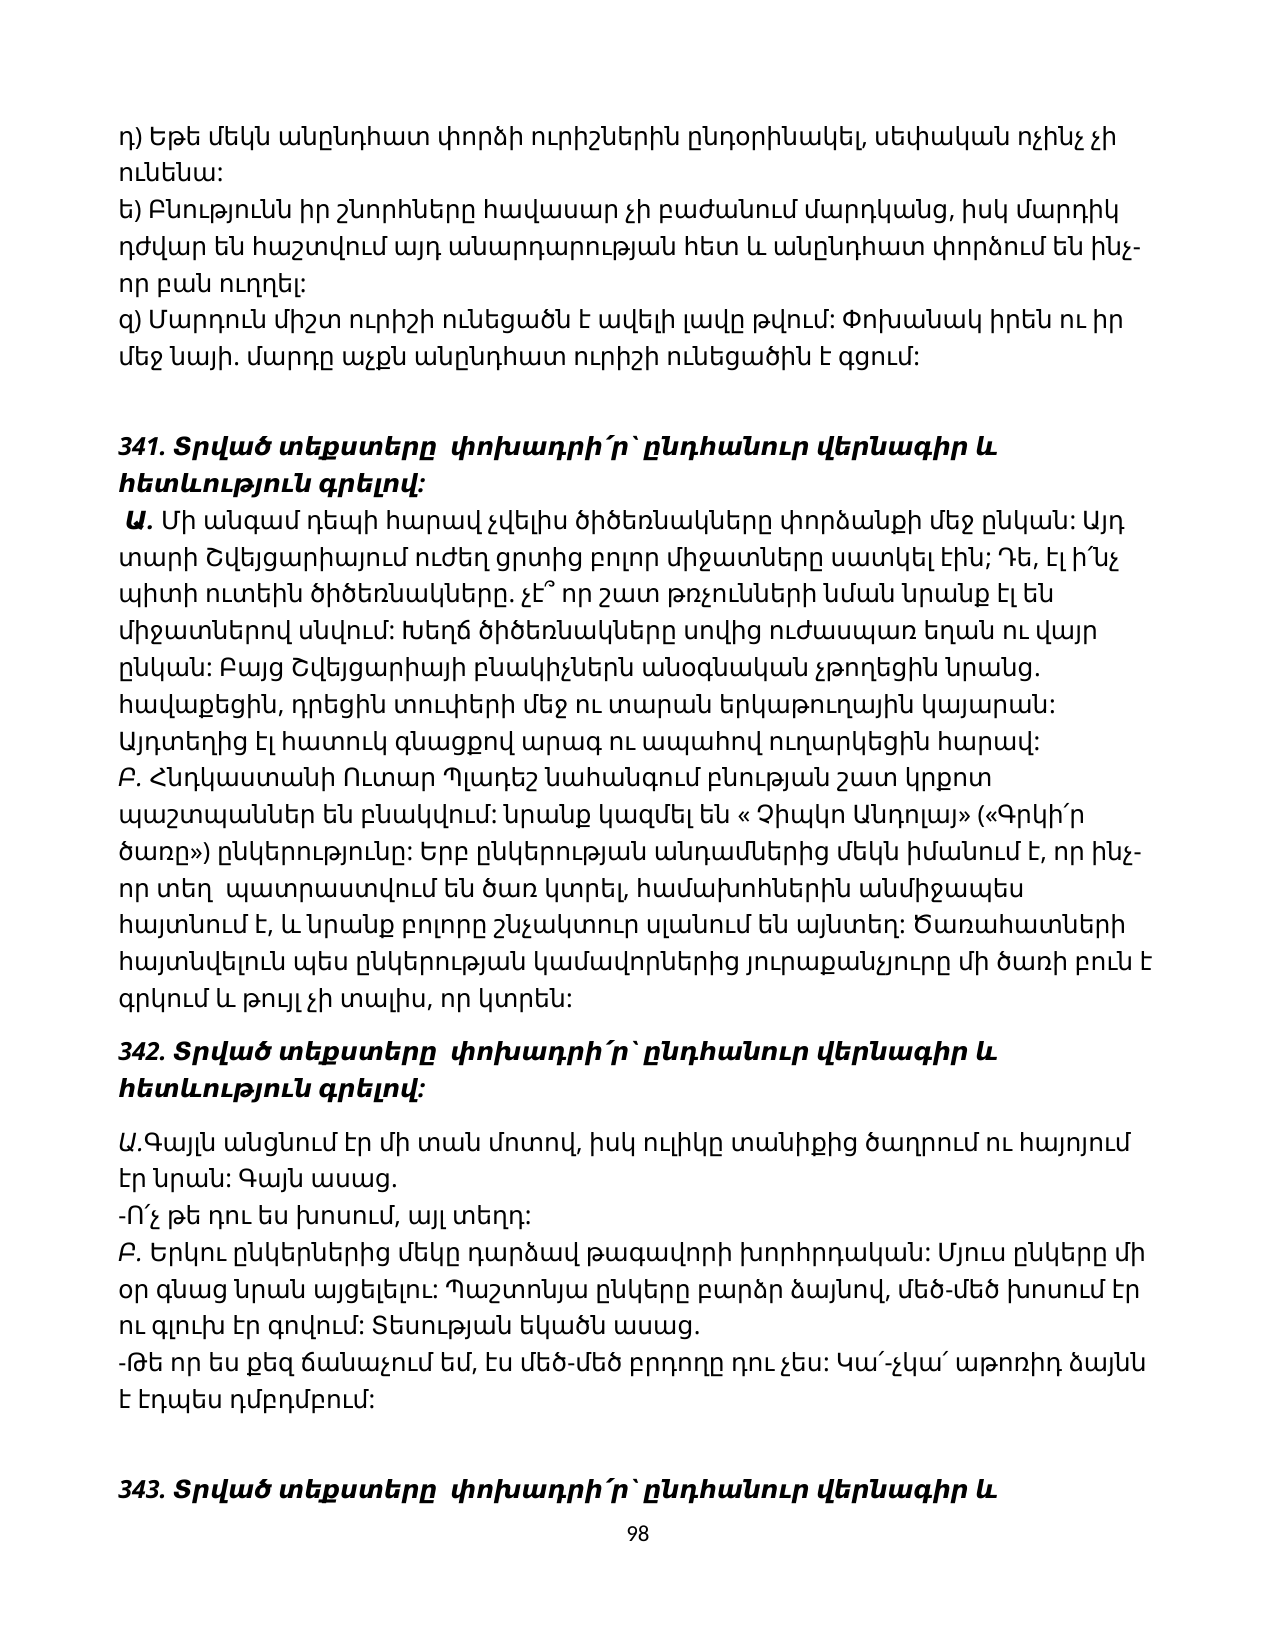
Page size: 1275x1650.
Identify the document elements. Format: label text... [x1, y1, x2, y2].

text 342. Տրված տեքստերը փոխադրի՛ր` ընդհանուր վերնագիր և հետևություն գրելով: [118, 1034, 1157, 1105]
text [118, 118, 1157, 373]
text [118, 1435, 1157, 1506]
text 341. Տրված տեքստերը փոխադրի՛ր` ընդհանուր վերնագիր և հետևություն գրելով: Ա. Մի անգամ դեպի հարավ չվելիս ծիծեռնակները փորձանքի մեջ ընկան: Այդ տարի Շվեյցարիայում ուժեղ ցրտից բոլոր միջատները սատկել էին; Դե, էլ ի՛նչ պիտի ուտեին ծիծեռնակները. չէ՞ որ շատ թռչունների նման նրանք էլ են միջատներով սնվում: Խեղճ ծիծեռնակները սովից ուժասպառ եղան ու վայր ընկան: Բայց Շվեյցարիայի բնակիչներն անօգնական չթողեցին նրանց. հավաքեցին, դրեցին տուփերի մեջ ու տարան երկաթուղային կայարան: Այդտեղից էլ հատուկ գնացքով արագ ու ապահով ուղարկեցին հարավ: Բ. Հնդկաստանի Ուտար Պլադեշ նահանգում բնության շատ կրքոտ պաշտպաններ են բնակվում: նրանք կազմել են « Չիպկո Անդոլայ» («Գրկի՛ր ծառը») ընկերությունը: Երբ ընկերության անդամներից մեկն իմանում է, որ ինչ-որ տեղ պատրաստվում են ծառ կտրել, համախոհներին անմիջապես հայտնում է, և նրանք բոլորը շնչակտուր սլանում են այնտեղ: Ծառահատների հայտնվելուն պես ընկերության կամավորներից յուրաքանչյուրը մի ծառի բուն է գրկում և թույլ չի տալիս, որ կտրեն: [118, 392, 1157, 1014]
text Ա.Գայլն անցնում էր մի տան մոտով, իսկ ուլիկը տանիքից ծաղրում ու հայոյում էր նրան: Գայն ասաց. -Ո՛չ թե դու ես խոսում, այլ տեղդ: Բ. Երկու ընկերներից մեկը դարձավ թագավորի խորհրդական: Մյուս ընկերը մի օր գնաց նրան այցելելու: Պաշտոնյա ընկերը բարձր ձայնով, մեծ-մեծ խոսում էր ու գլուխ էր գովում: Տեսության եկածն ասաց. -Թե որ ես քեզ ճանաչում եմ, էս մեծ-մեծ բրդողը դու չես: Կա՛-չկա՛ աթոռիդ ձայնն է էդպես դմբդմբում: [118, 1124, 1157, 1416]
